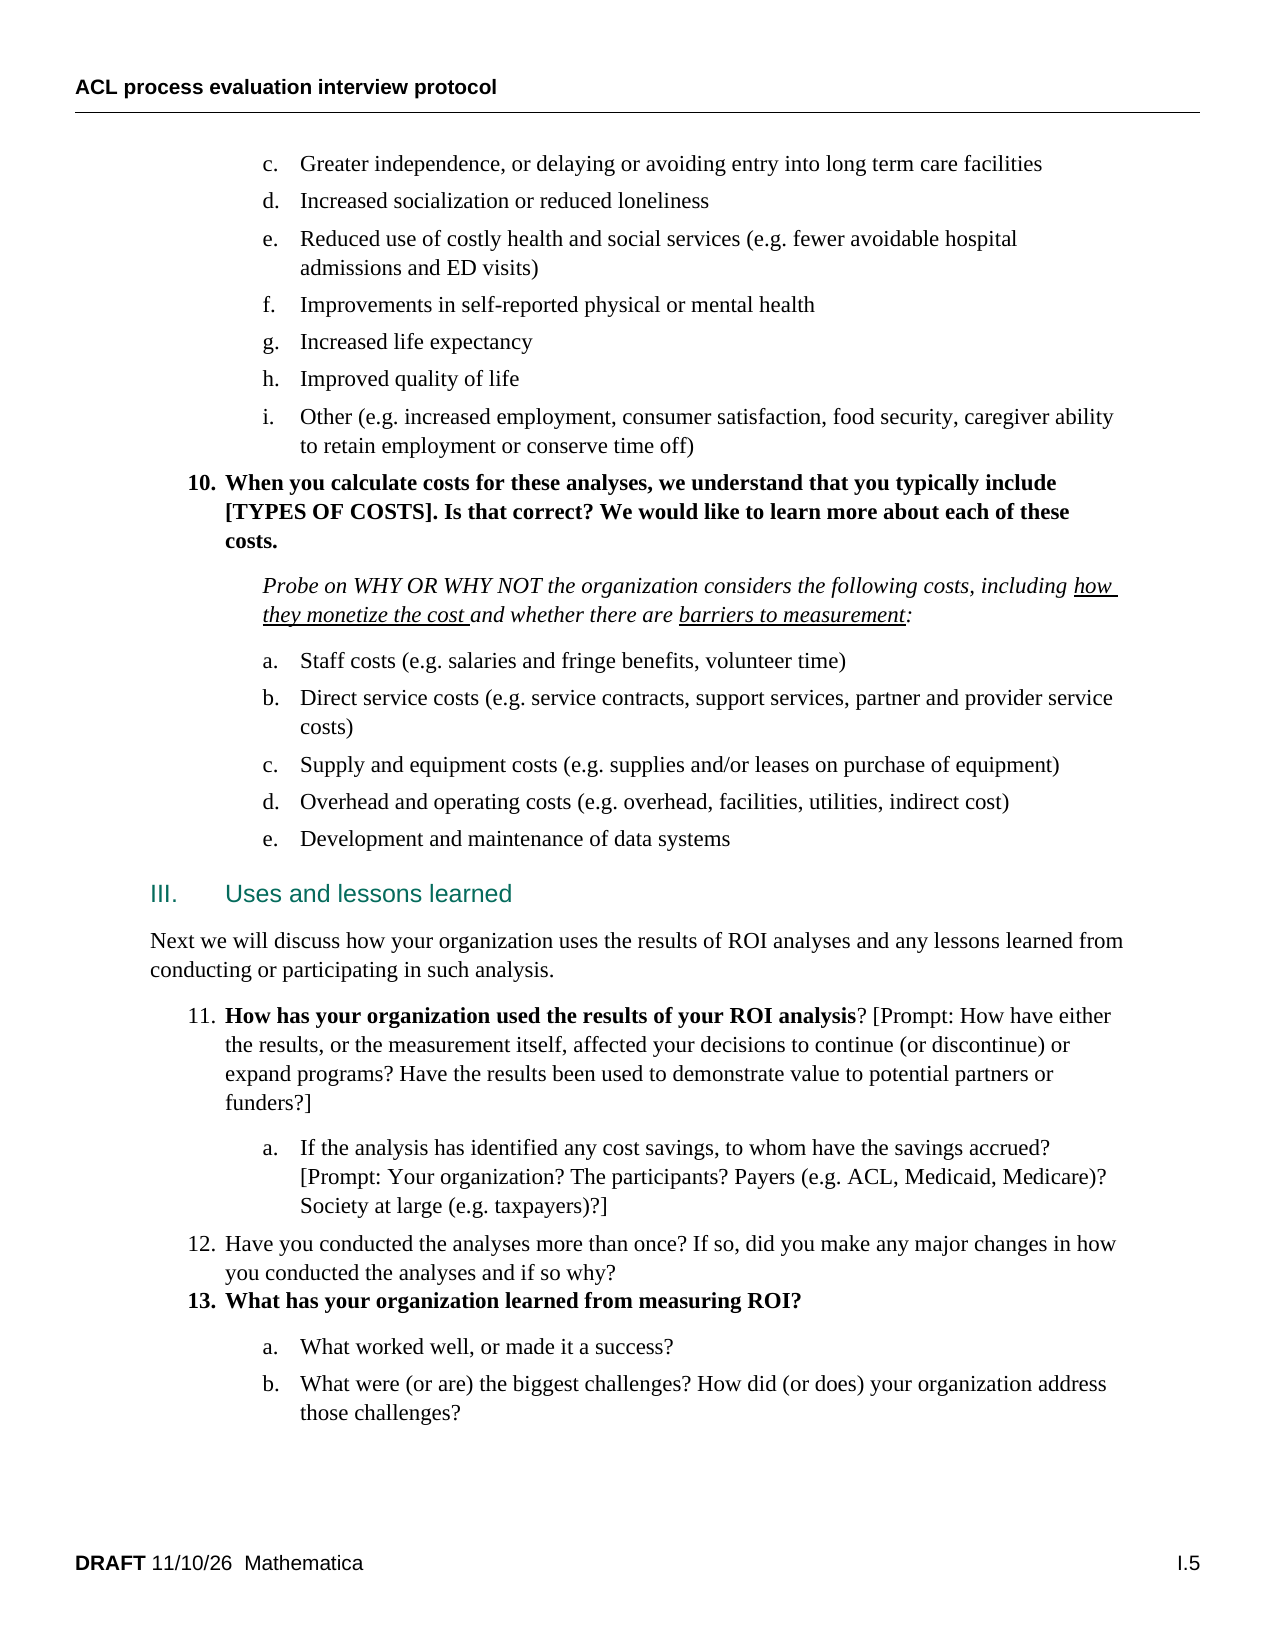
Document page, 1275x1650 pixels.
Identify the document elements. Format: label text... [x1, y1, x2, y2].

list Supply and equipment costs (e.g. supplies and/or leases on purchase of equipment) [262, 751, 1125, 777]
list Improved quality of life [262, 365, 1125, 392]
list Uses and lessons learned [150, 879, 1125, 908]
list How has your organization used the results of your ROI analysis? [Prompt: How have either the results, or the measurement itself, affected your decisions to continue (or discontinue) or expand programs? Have the results been used to demonstrate value to potential partners or funders?] [187, 1002, 1125, 1115]
list If the analysis has identified any cost savings, to whom have the savings accrued? [Prompt: Your organization? The participants? Payers (e.g. ACL, Medicaid, Medicare)? Society at large (e.g. taxpayers)?] [262, 1134, 1125, 1219]
list Development and maintenance of data systems [262, 825, 1125, 852]
list When you calculate costs for these analyses, we understand that you typically include [TYPES OF COSTS]. Is that correct? We would like to learn more about each of these costs. [187, 469, 1125, 553]
list Other (e.g. increased employment, consumer satisfaction, food security, caregiver ability to retain employment or conserve time off) [262, 403, 1125, 458]
text Probe on WHY OR WHY NOT the organization considers the following costs, including how they monetize the cost and whether there are barriers to measurement: [262, 572, 1125, 628]
text Next we will discuss how your organization uses the results of ROI analyses and any lessons learned from conducting or participating in such analysis. [150, 927, 1125, 983]
list Increased socialization or reduced loneliness [262, 187, 1125, 214]
list Reduced use of costly health and social services (e.g. fewer avoidable hospital admissions and ED visits) [262, 224, 1125, 280]
list Improvements in self-reported physical or mental health [262, 291, 1125, 317]
list Increased life expectancy [262, 328, 1125, 354]
list What were (or are) the biggest challenges? How did (or does) your organization address those challenges? [262, 1371, 1125, 1426]
list Greater independence, or delaying or avoiding entry into long term care facilities [262, 150, 1125, 176]
list Have you conducted the analyses more than once? If so, did you make any major changes in how you conducted the analyses and if so why? [187, 1230, 1125, 1285]
list What worked well, or made it a success? [262, 1333, 1125, 1359]
list Overhead and operating costs (e.g. overhead, facilities, utilities, indirect cost) [262, 788, 1125, 814]
list What has your organization learned from measuring ROI? [187, 1288, 1125, 1314]
list Staff costs (e.g. salaries and fringe benefits, volunteer time) [262, 647, 1125, 673]
list Direct service costs (e.g. service contracts, support services, partner and provider service costs) [262, 684, 1125, 740]
